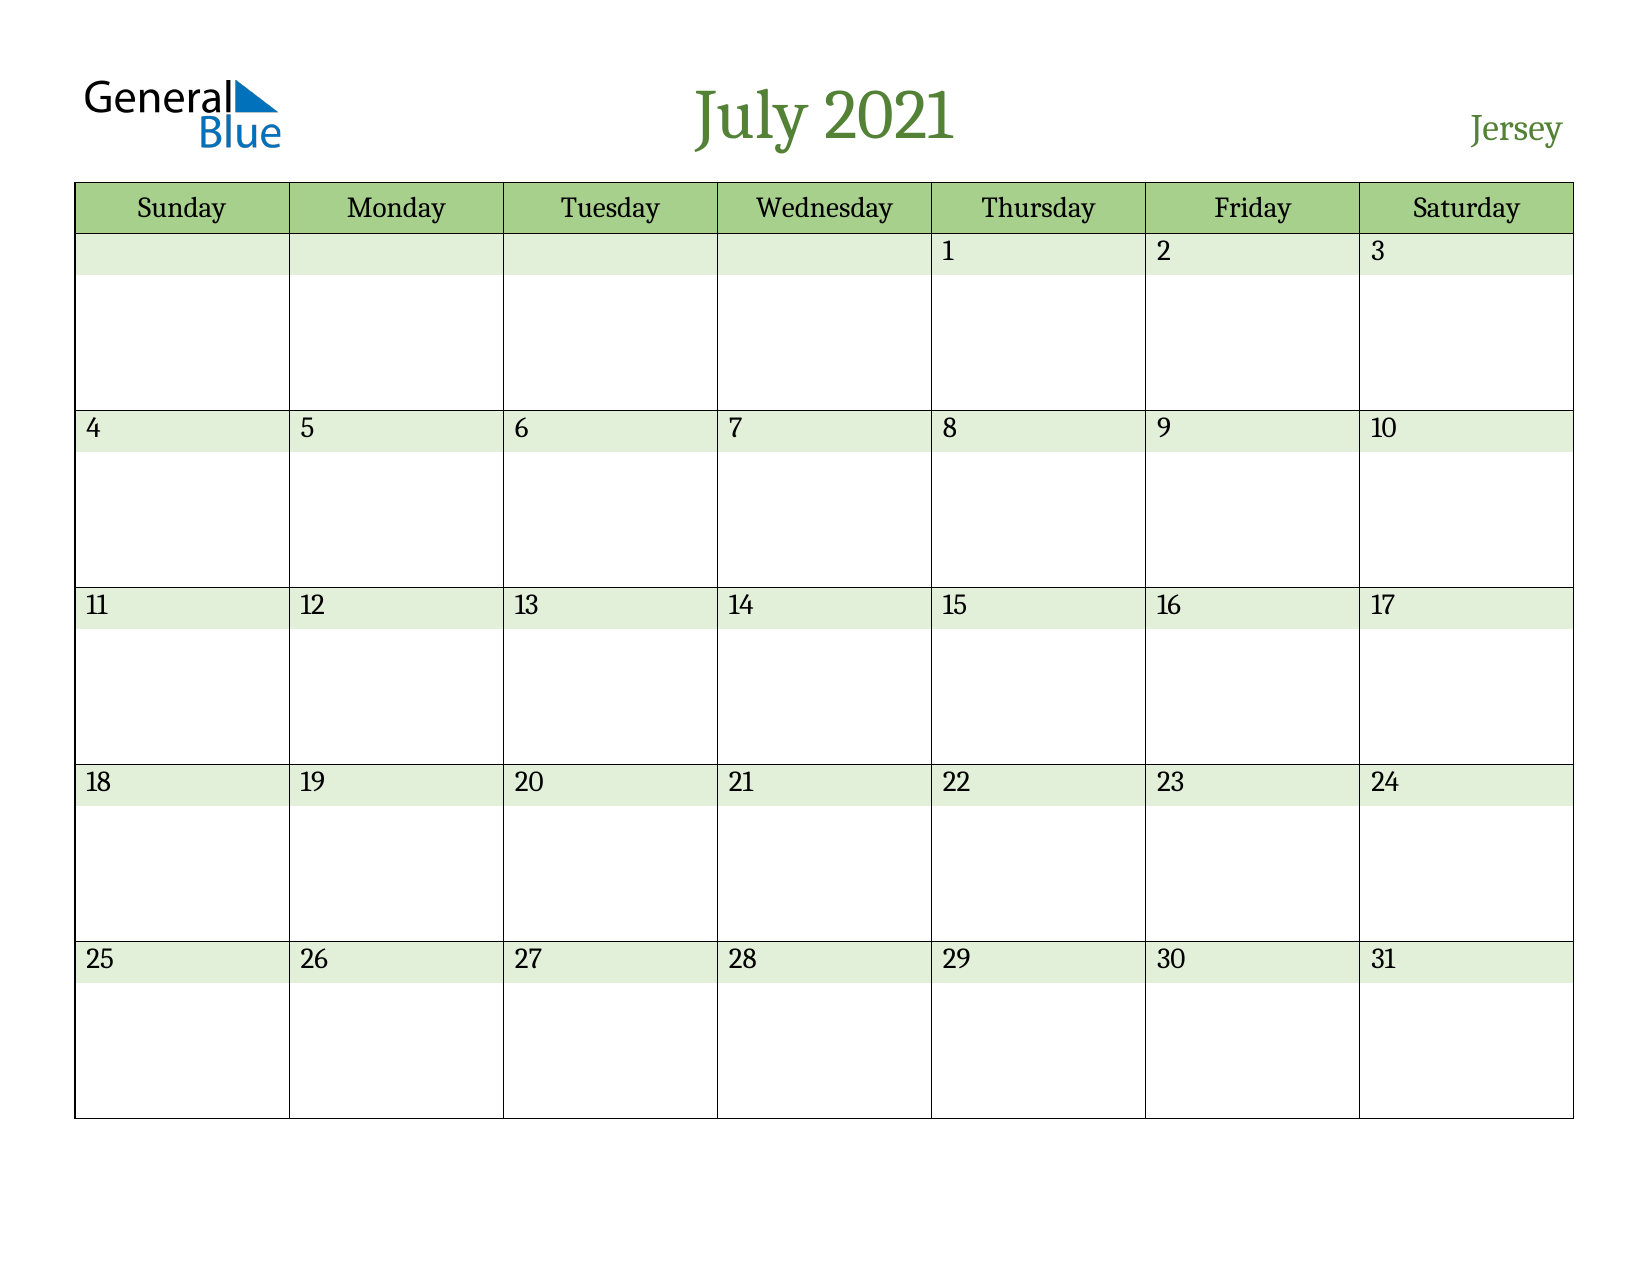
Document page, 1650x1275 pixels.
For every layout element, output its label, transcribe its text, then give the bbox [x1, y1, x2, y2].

table_cell [1146, 629, 1359, 764]
table_cell 27 [504, 942, 717, 983]
table_cell [504, 629, 717, 764]
table_cell 20 [504, 765, 717, 806]
table_cell 1 [932, 234, 1145, 275]
table_cell 13 [504, 588, 717, 629]
table_cell Monday [290, 183, 503, 233]
table_cell [290, 806, 503, 941]
table_cell 18 [76, 765, 289, 806]
table_cell 21 [718, 765, 931, 806]
table_cell 31 [1360, 942, 1573, 983]
table_cell 26 [290, 942, 503, 983]
table_cell [290, 983, 503, 1118]
table_cell [718, 234, 931, 275]
table_cell 9 [1146, 411, 1359, 452]
table_cell [932, 983, 1145, 1118]
table_cell [1146, 275, 1359, 410]
table_cell [718, 629, 931, 764]
table_cell [504, 452, 717, 587]
table_cell 16 [1146, 588, 1359, 629]
table_cell [1360, 806, 1573, 941]
table_cell [718, 275, 931, 410]
table_cell [718, 983, 931, 1118]
table_cell [290, 452, 503, 587]
table_cell 2 [1146, 234, 1359, 275]
table_header July 2021 [503, 75, 1146, 182]
table_cell [718, 806, 931, 941]
table_cell 22 [932, 765, 1145, 806]
table_cell [76, 275, 289, 410]
table_cell [1360, 629, 1573, 764]
table_cell 25 [76, 942, 289, 983]
table_cell [1146, 806, 1359, 941]
table_cell [504, 275, 717, 410]
table_cell [1360, 452, 1573, 587]
table_cell 14 [718, 588, 931, 629]
table_cell [932, 452, 1145, 587]
table_cell 17 [1360, 588, 1573, 629]
table_cell [1360, 983, 1573, 1118]
table_cell 10 [1360, 411, 1573, 452]
table_cell [76, 452, 289, 587]
table_header Jersey [1146, 75, 1574, 182]
table_cell [504, 983, 717, 1118]
table_cell Sunday [76, 183, 289, 233]
table_cell 23 [1146, 765, 1359, 806]
table_cell 4 [76, 411, 289, 452]
table_cell 12 [290, 588, 503, 629]
table_cell 15 [932, 588, 1145, 629]
table_cell 7 [718, 411, 931, 452]
table_cell Tuesday [504, 183, 717, 233]
table_cell [504, 234, 717, 275]
table_cell 8 [932, 411, 1145, 452]
table_cell 6 [504, 411, 717, 452]
table_cell 11 [76, 588, 289, 629]
table_cell [76, 806, 289, 941]
table_cell 24 [1360, 765, 1573, 806]
table_cell [718, 452, 931, 587]
table_cell [290, 629, 503, 764]
table_cell [290, 275, 503, 410]
table_cell [76, 983, 289, 1118]
table_cell 5 [290, 411, 503, 452]
table_cell [932, 629, 1145, 764]
table_cell 30 [1146, 942, 1359, 983]
table_cell [932, 275, 1145, 410]
table_cell [1146, 452, 1359, 587]
picture [85, 80, 281, 148]
table_header [75, 75, 503, 182]
table_cell [1360, 275, 1573, 410]
table_cell 19 [290, 765, 503, 806]
table_cell 3 [1360, 234, 1573, 275]
table_cell [290, 234, 503, 275]
table_cell Thursday [932, 183, 1145, 233]
table_cell Friday [1146, 183, 1359, 233]
table_cell Saturday [1360, 183, 1573, 233]
table_cell [504, 806, 717, 941]
table_cell [76, 629, 289, 764]
table_cell 29 [932, 942, 1145, 983]
table_cell [76, 234, 289, 275]
table_cell [932, 806, 1145, 941]
table_cell [1146, 983, 1359, 1118]
table_cell Wednesday [718, 183, 931, 233]
table_cell 28 [718, 942, 931, 983]
